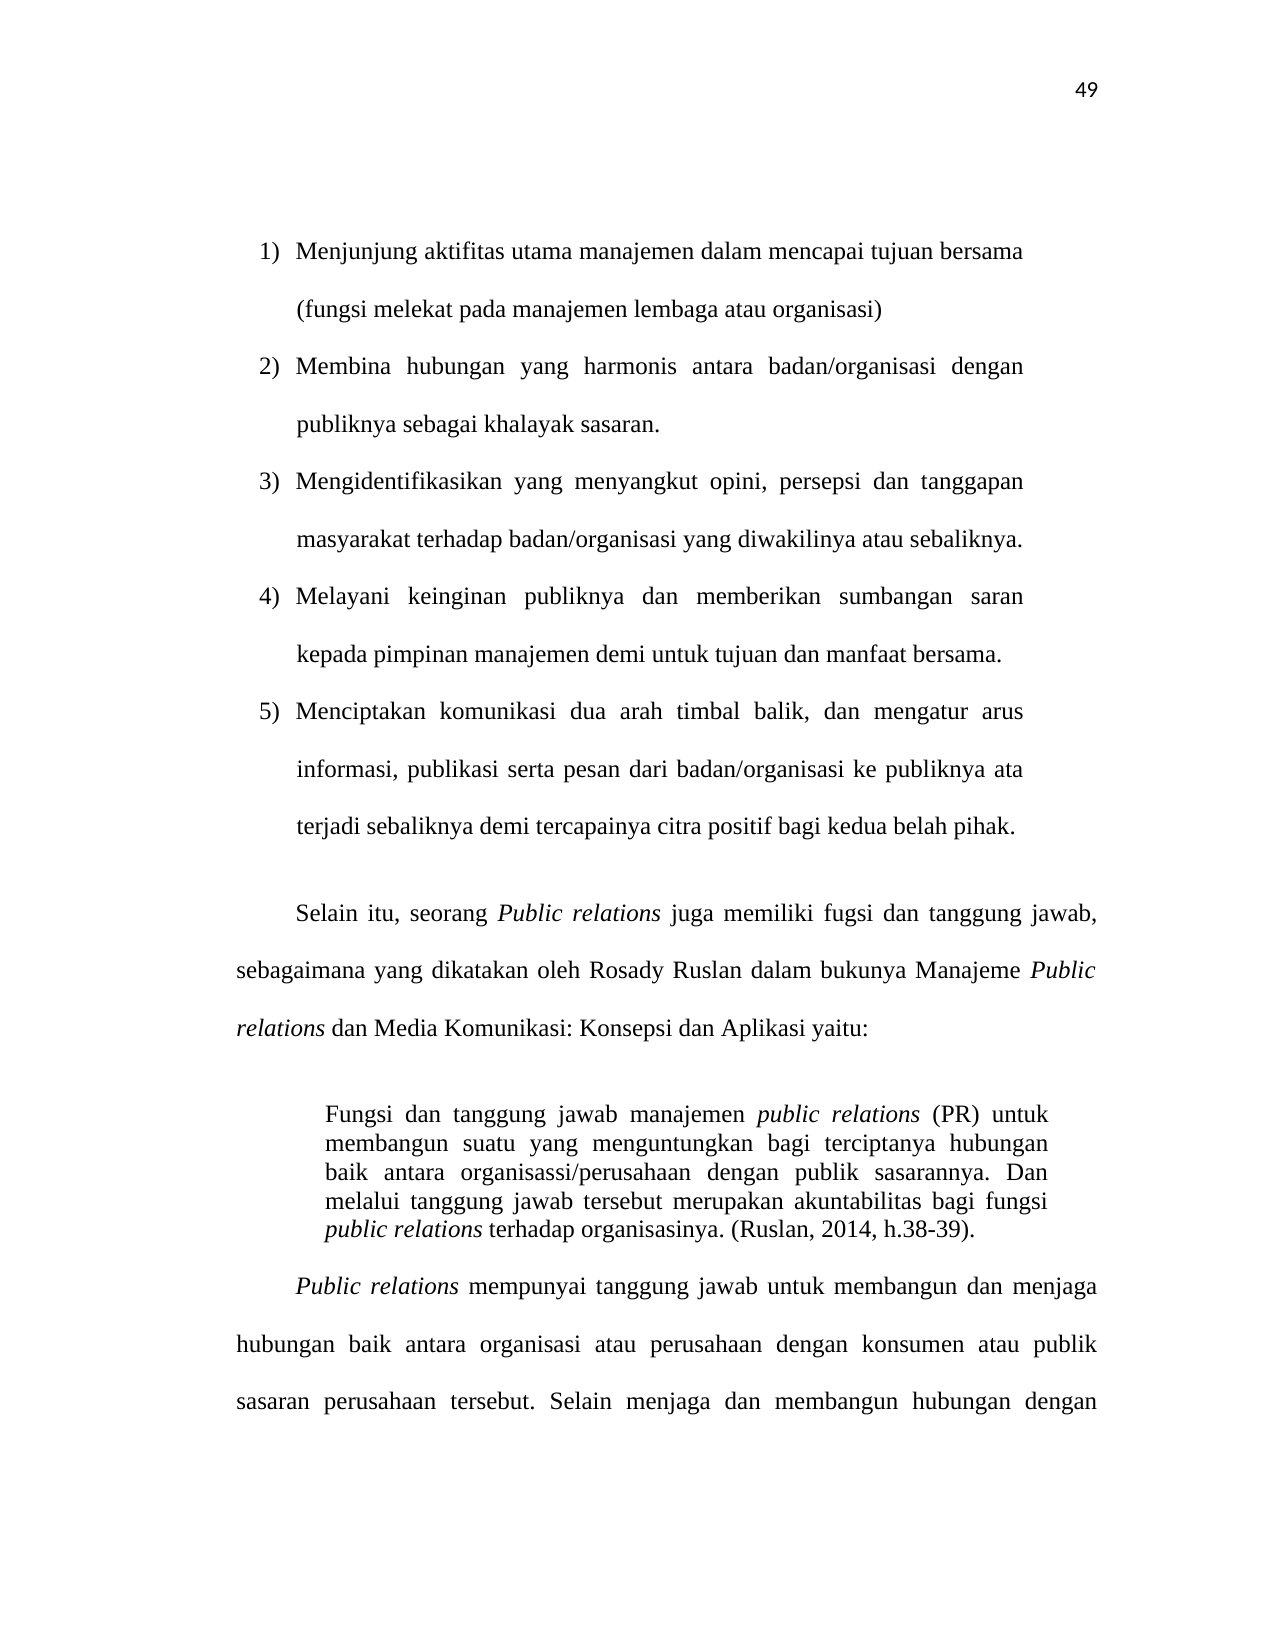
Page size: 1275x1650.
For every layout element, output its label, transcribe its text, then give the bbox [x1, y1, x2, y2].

list Menciptakan komunikasi dua arah timbal balik, dan mengatur arus informasi, publikasi serta pesan dari badan/organisasi ke publiknya ata terjadi sebaliknya demi tercapainya citra positif bagi kedua belah pihak. [259, 696, 1024, 840]
list Mengidentifikasikan yang menyangkut opini, persepsi dan tanggapan masyarakat terhadap badan/organisasi yang diwakilinya atau sebaliknya. [259, 466, 1024, 552]
text Fungsi dan tanggung jawab manajemen public relations (PR) untuk membangun suatu yang menguntungkan bagi terciptanya hubungan baik antara organisassi/perusahaan dengan publik sasarannya. Dan melalui tanggung jawab tersebut merupakan akuntabilitas bagi fungsi public relations terhadap organisasinya. (Ruslan, 2014, h.38-39). [325, 1099, 1048, 1243]
text Selain itu, seorang Public relations juga memiliki fugsi dan tanggung jawab, sebagaimana yang dikatakan oleh Rosady Ruslan dalam bukunya Manajeme Public relations dan Media Komunikasi: Konsepsi dan Aplikasi yaitu: [236, 898, 1098, 1042]
list Melayani keinginan publiknya dan memberikan sumbangan saran kepada pimpinan manajemen demi untuk tujuan dan manfaat bersama. [259, 581, 1024, 667]
list Membina hubungan yang harmonis antara badan/organisasi dengan publiknya sebagai khalayak sasaran. [259, 351, 1024, 437]
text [236, 1271, 1098, 1415]
list Menjunjung aktifitas utama manajemen dalam mencapai tujuan bersama (fungsi melekat pada manajemen lembaga atau organisasi) [259, 236, 1024, 322]
